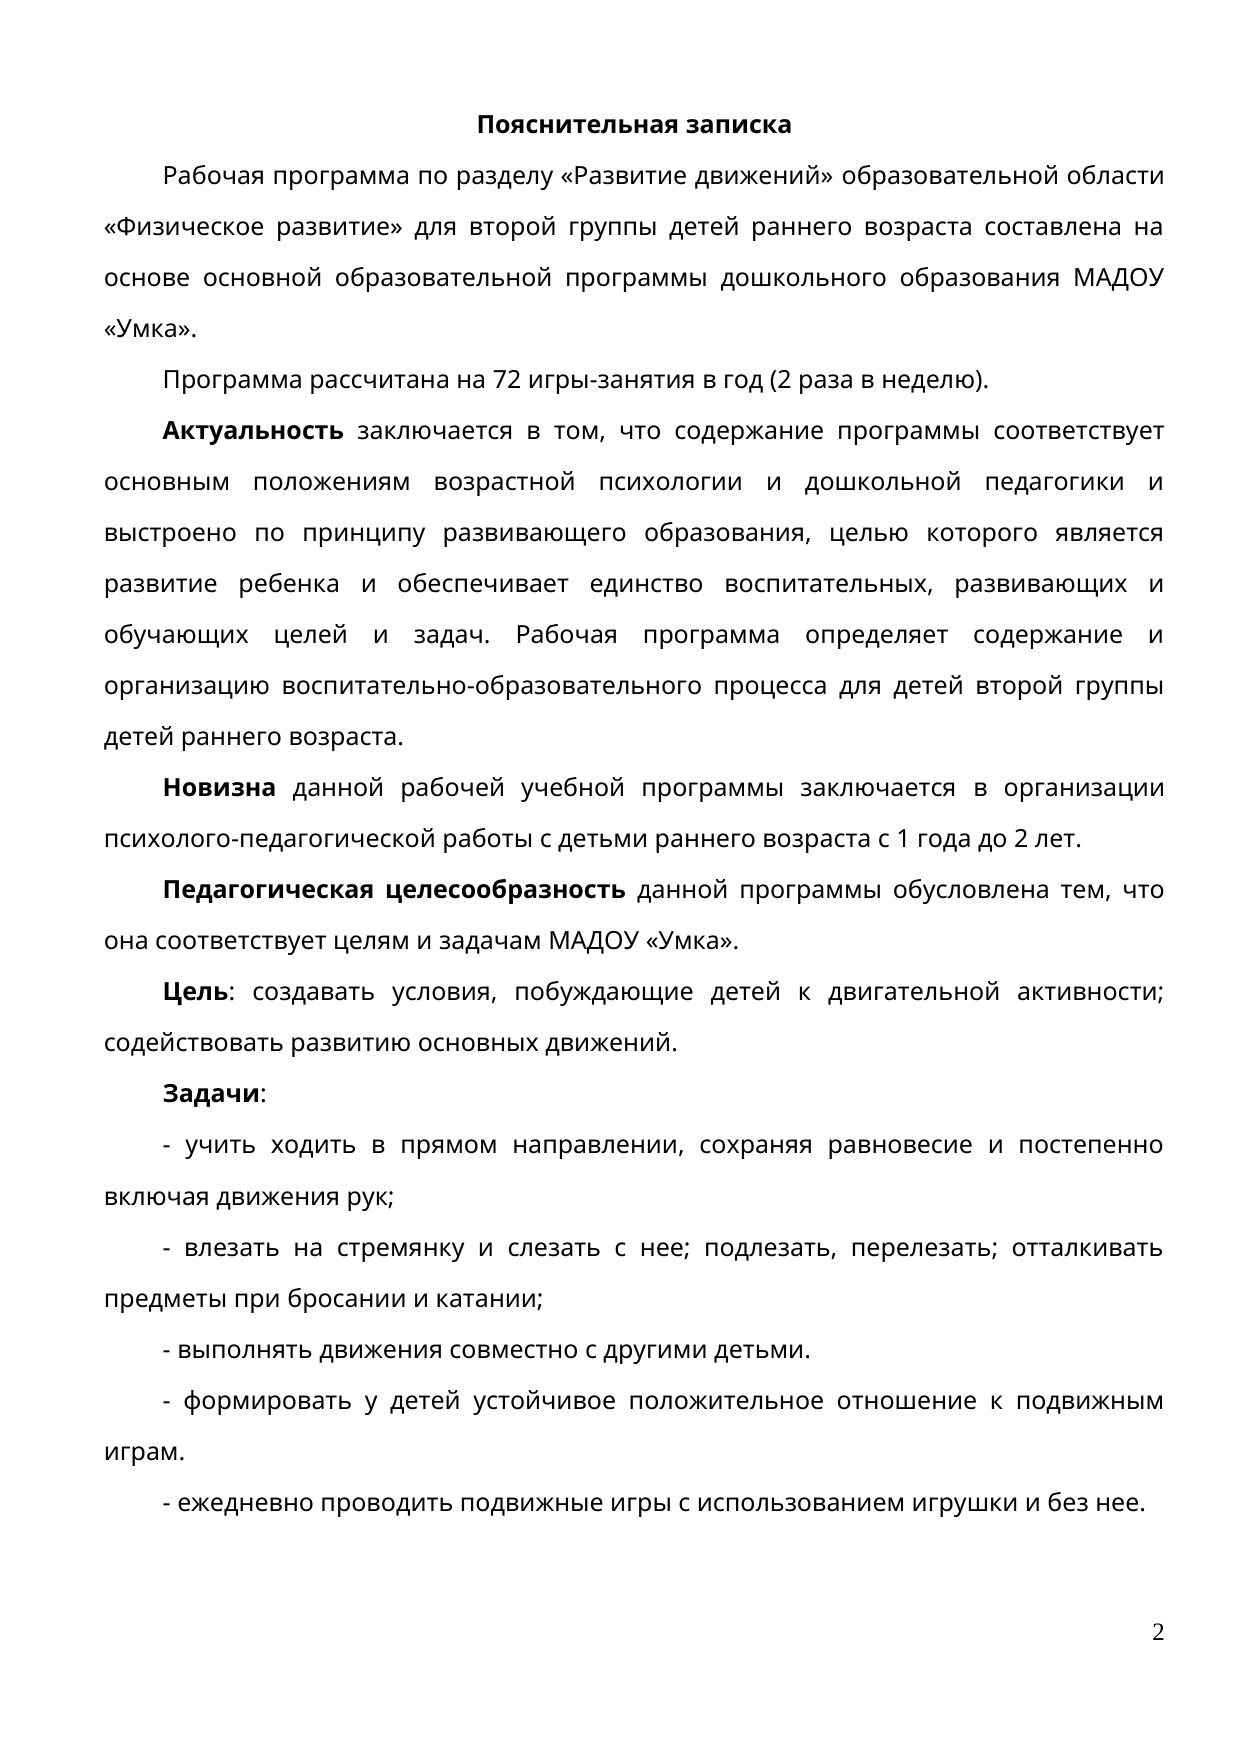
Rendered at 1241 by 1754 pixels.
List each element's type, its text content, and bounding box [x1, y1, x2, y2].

text - ежедневно проводить подвижные игры с использованием игрушки и без нее. [103, 1484, 1165, 1518]
text Цель: создавать условия, побуждающие детей к двигательной активности; содействовать развитию основных движений. [103, 974, 1165, 1059]
text Пояснительная записка [103, 106, 1165, 140]
text - выполнять движения совместно с другими детьми. [103, 1331, 1165, 1365]
text Педагогическая целесообразность данной программы обусловлена тем, что она соответствует целям и задачам МАДОУ «Умка». [103, 872, 1165, 957]
text - учить ходить в прямом направлении, сохраняя равновесие и постепенно включая движения рук; [103, 1127, 1165, 1212]
text Программа рассчитана на 72 игры-занятия в год (2 раза в неделю). [103, 361, 1165, 396]
text Новизна данной рабочей учебной программы заключается в организации психолого-педагогической работы с детьми раннего возраста с 1 года до 2 лет. [103, 770, 1165, 855]
text - формировать у детей устойчивое положительное отношение к подвижным играм. [103, 1382, 1165, 1467]
text Задачи: [103, 1076, 1165, 1110]
text - влезать на стремянку и слезать с нее; подлезать, перелезать; отталкивать предметы при бросании и катании; [103, 1229, 1165, 1314]
text Актуальность заключается в том, что содержание программы соответствует основным положениям возрастной психологии и дошкольной педагогики и выстроено по принципу развивающего образования, целью которого является развитие ребенка и обеспечивает единство воспитательных, развивающих и обучающих целей и задач. Рабочая программа определяет содержание и организацию воспитательно-образовательного процесса для детей второй группы детей раннего возраста. [103, 412, 1165, 753]
text Рабочая программа по разделу «Развитие движений» образовательной области «Физическое развитие» для второй группы детей раннего возраста составлена на основе основной образовательной программы дошкольного образования МАДОУ «Умка». [103, 157, 1165, 344]
